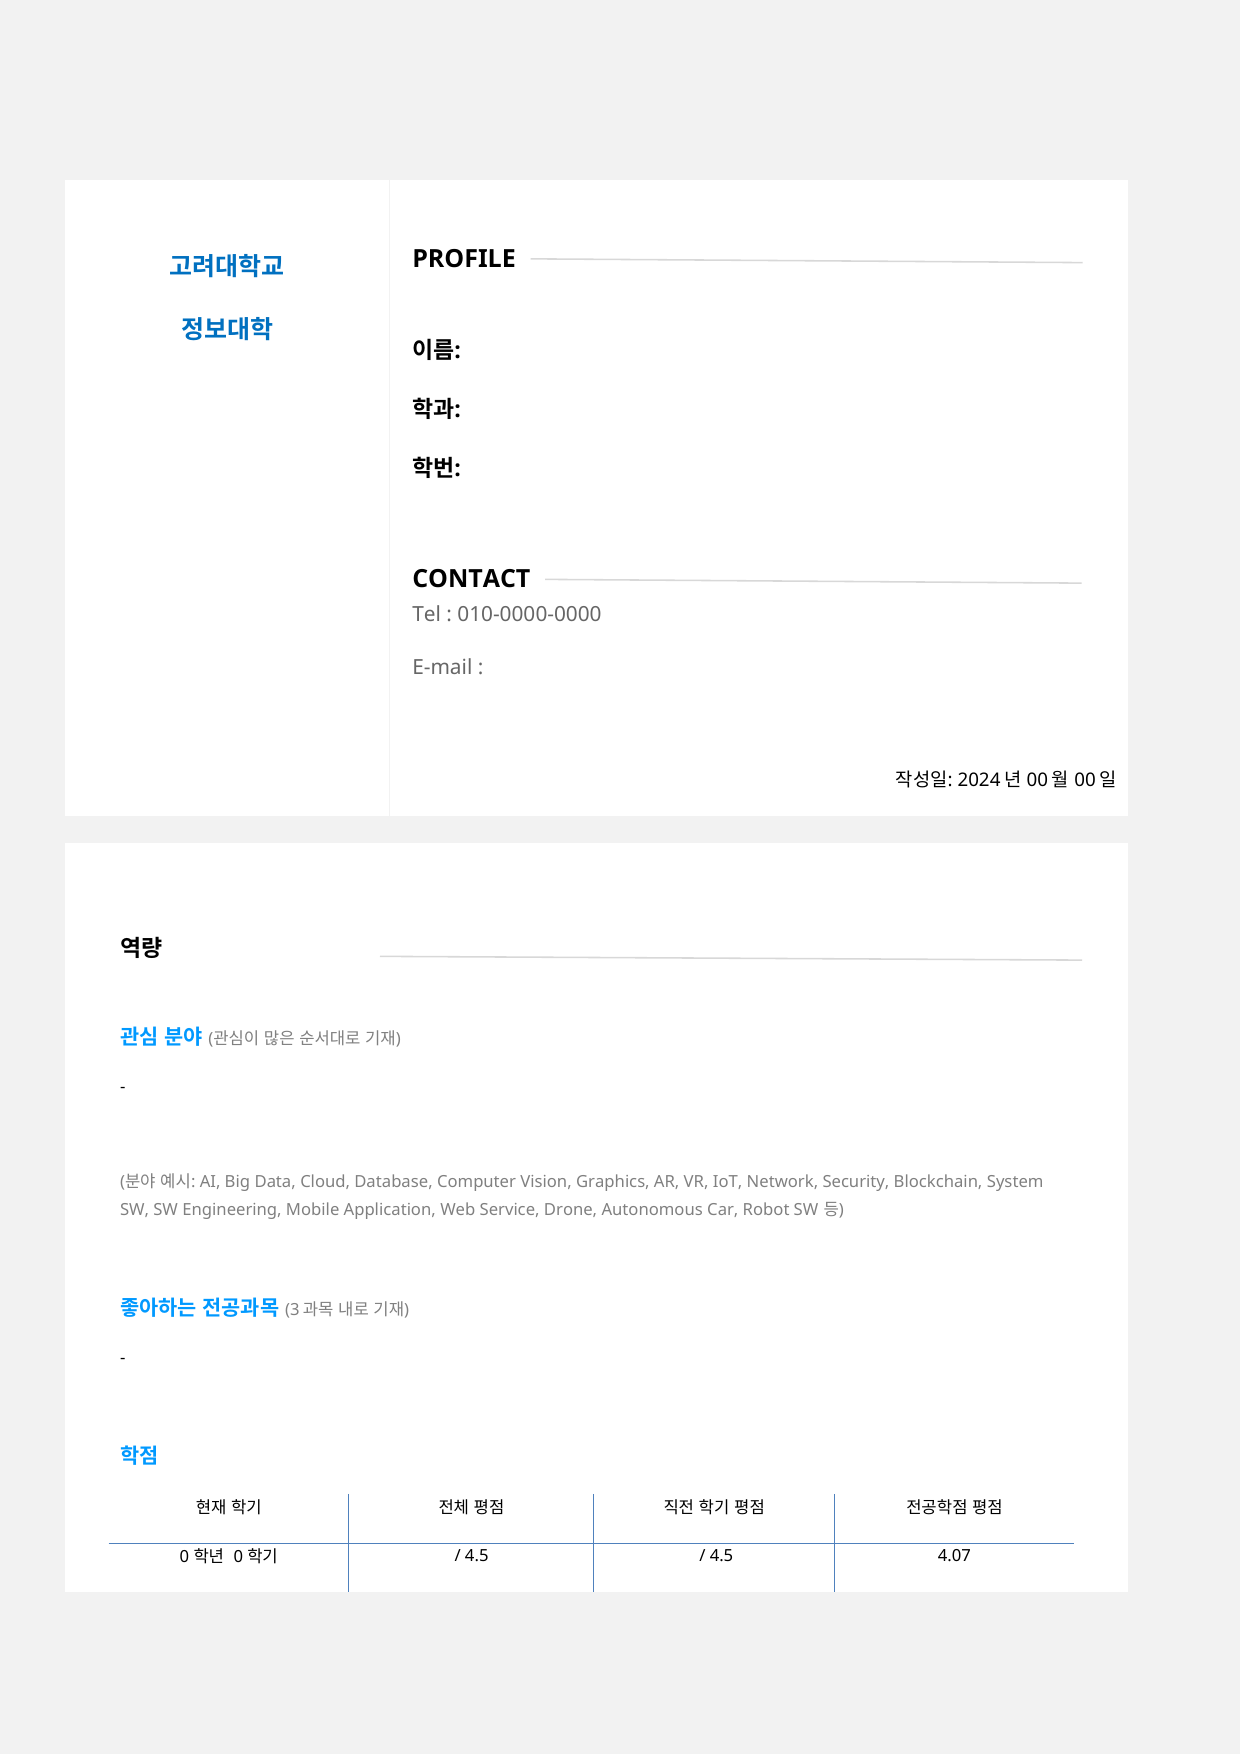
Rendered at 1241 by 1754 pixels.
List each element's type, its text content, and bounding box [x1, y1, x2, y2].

table_header 고려대학교 정보대학 [65, 180, 389, 816]
table_header 작성일: 2024년 00월 00일 [390, 180, 1128, 816]
table_header [65, 843, 1128, 1592]
